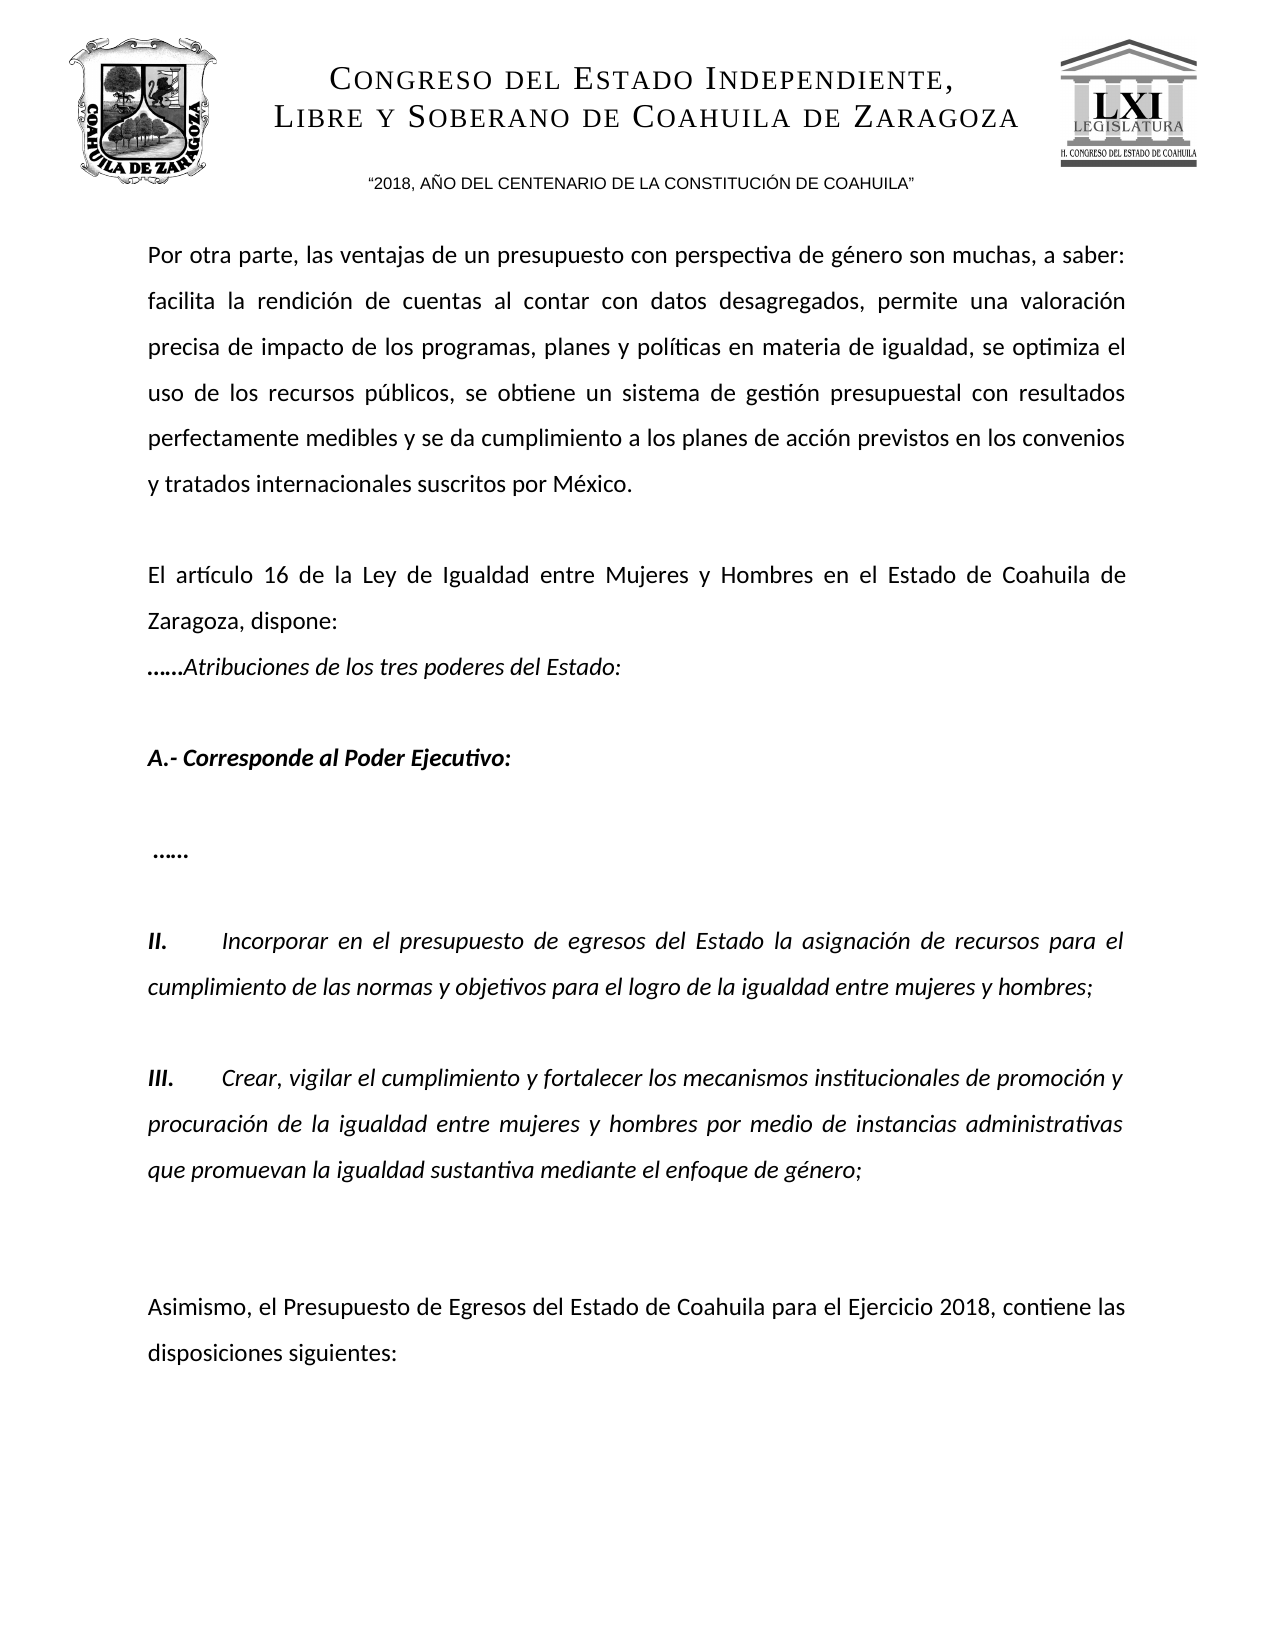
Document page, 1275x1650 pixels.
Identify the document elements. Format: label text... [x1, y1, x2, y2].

text …… [148, 834, 1127, 864]
picture [68, 38, 217, 184]
text III. Crear, vigilar el cumplimiento y fortalecer los mecanismos institucionales de promoción y procuración de la igualdad entre mujeres y hombres por medio de instancias administrativas que promuevan la igualdad sustantiva mediante el enfoque de género; [148, 1063, 1127, 1184]
text El artículo 16 de la Ley de Igualdad entre Mujeres y Hombres en el Estado de Coahuila de Zaragoza, dispone: [148, 559, 1127, 636]
text Por otra parte, las ventajas de un presupuesto con perspectiva de género son muchas, a saber: facilita la rendición de cuentas al contar con datos desagregados, permite una valoración precisa de impacto de los programas, planes y políticas en materia de igualdad, se optimiza el uso de los recursos públicos, se obtiene un sistema de gestión presupuestal con resultados perfectamente medibles y se da cumplimiento a los planes de acción previstos en los convenios y tratados internacionales suscritos por México. [148, 239, 1127, 499]
text ……Atribuciones de los tres poderes del Estado: [148, 651, 1127, 682]
text II. Incorporar en el presupuesto de egresos del Estado la asignación de recursos para el cumplimiento de las normas y objetivos para el logro de la igualdad entre mujeres y hombres; [148, 925, 1127, 1002]
picture [1059, 36, 1198, 170]
text A.- Corresponde al Poder Ejecutivo: [148, 742, 1127, 773]
text Asimismo, el Presupuesto de Egresos del Estado de Coahuila para el Ejercicio 2018, contiene las disposiciones siguientes: [148, 1291, 1127, 1367]
